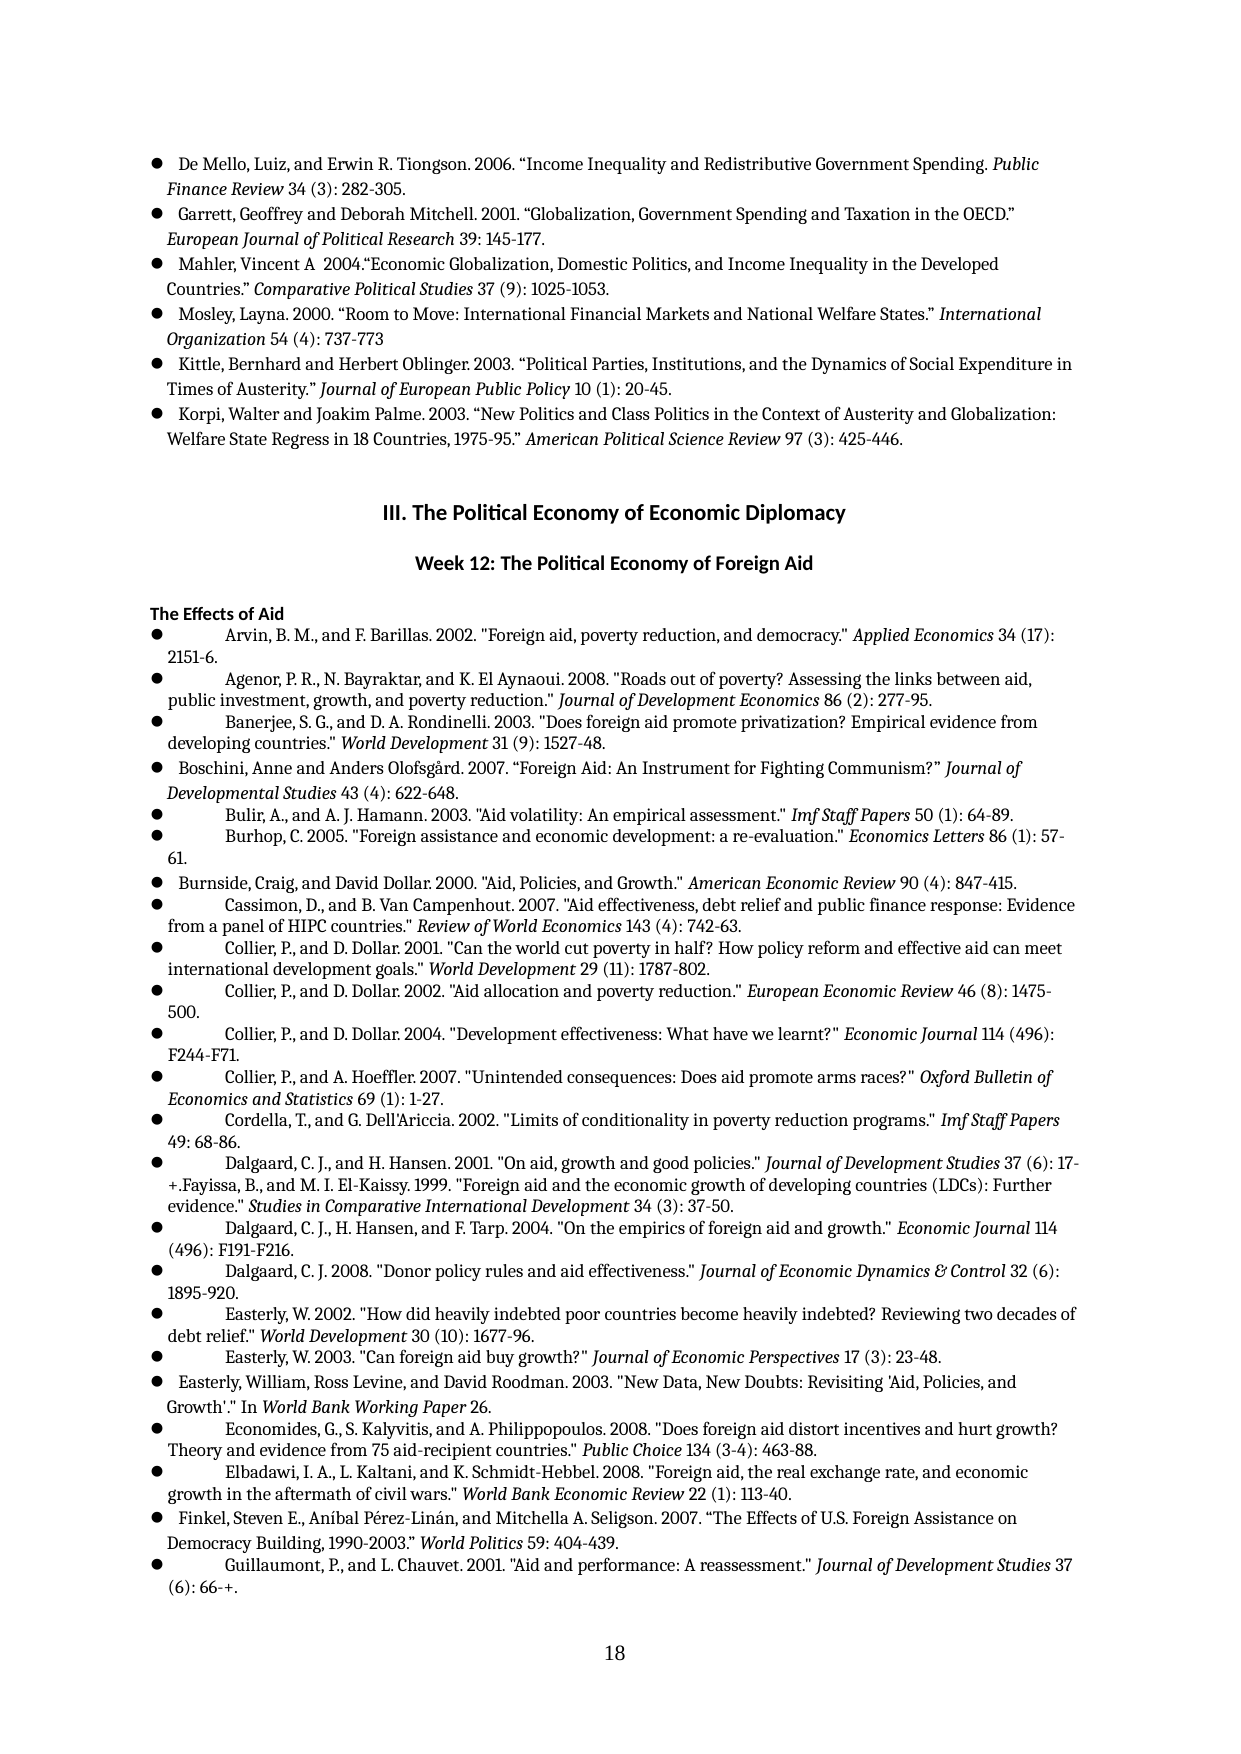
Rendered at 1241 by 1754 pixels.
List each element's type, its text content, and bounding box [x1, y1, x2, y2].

list Elbadawi, I. A., L. Kaltani, and K. Schmidt-Hebbel. 2008. "Foreign aid, the real exchange rate, and economic growth in the aftermath of civil wars." World Bank Economic Review 22 (1): 113-40. [150, 1462, 1081, 1505]
list Bulir, A., and A. J. Hamann. 2003. "Aid volatility: An empirical assessment." Imf Staff Papers 50 (1): 64-89. [150, 804, 1081, 826]
list Banerjee, S. G., and D. A. Rondinelli. 2003. "Does foreign aid promote privatization? Empirical evidence from developing countries." World Development 31 (9): 1527-48. [150, 711, 1081, 754]
list Collier, P., and D. Dollar. 2004. "Development effectiveness: What have we learnt?" Economic Journal 114 (496): F244-F71. [150, 1023, 1081, 1067]
list Mahler, Vincent A 2004.“Economic Globalization, Domestic Politics, and Income Inequality in the Developed Countries.” Comparative Political Studies 37 (9): 1025-1053. [150, 250, 1079, 300]
list De Mello, Luiz, and Erwin R. Tiongson. 2006. “Income Inequality and Redistributive Government Spending. Public Finance Review 34 (3): 282-305. [150, 150, 1079, 200]
list Economides, G., S. Kalyvitis, and A. Philippopoulos. 2008. "Does foreign aid distort incentives and hurt growth? Theory and evidence from 75 aid-recipient countries." Public Choice 134 (3-4): 463-88. [150, 1418, 1081, 1462]
list Garrett, Geoffrey and Deborah Mitchell. 2001. “Globalization, Government Spending and Taxation in the OECD.” European Journal of Political Research 39: 145-177. [150, 200, 1079, 250]
text III. The Political Economy of Economic Diplomacy [150, 500, 1079, 525]
list Burnside, Craig, and David Dollar. 2000. "Aid, Policies, and Growth." American Economic Review 90 (4): 847-415. [150, 869, 1081, 894]
list Dalgaard, C. J. 2008. "Donor policy rules and aid effectiveness." Journal of Economic Dynamics & Control 32 (6): 1895-920. [150, 1261, 1081, 1304]
list Arvin, B. M., and F. Barillas. 2002. "Foreign aid, poverty reduction, and democracy." Applied Economics 34 (17): 2151-6. [150, 625, 1081, 668]
list Korpi, Walter and Joakim Palme. 2003. “New Politics and Class Politics in the Context of Austerity and Globalization: Welfare State Regress in 18 Countries, 1975-95.” American Political Science Review 97 (3): 425-446. [150, 400, 1079, 450]
list Collier, P., and A. Hoeffler. 2007. "Unintended consequences: Does aid promote arms races?" Oxford Bulletin of Economics and Statistics 69 (1): 1-27. [150, 1067, 1081, 1110]
list Kittle, Bernhard and Herbert Oblinger. 2003. “Political Parties, Institutions, and the Dynamics of Social Expenditure in Times of Austerity.” Journal of European Public Policy 10 (1): 20-45. [150, 350, 1079, 400]
list Easterly, W. 2003. "Can foreign aid buy growth?" Journal of Economic Perspectives 17 (3): 23-48. [150, 1347, 1081, 1368]
list Finkel, Steven E., Aníbal Pérez-Linán, and Mitchella A. Seligson. 2007. “The Effects of U.S. Foreign Assistance on Democracy Building, 1990-2003.” World Politics 59: 404-439. [150, 1505, 1081, 1555]
list Mosley, Layna. 2000. “Room to Move: International Financial Markets and National Welfare States.” International Organization 54 (4): 737-773 [150, 300, 1079, 350]
list Dalgaard, C. J., H. Hansen, and F. Tarp. 2004. "On the empirics of foreign aid and growth." Economic Journal 114 (496): F191-F216. [150, 1217, 1081, 1261]
list Burhop, C. 2005. "Foreign assistance and economic development: a re-evaluation." Economics Letters 86 (1): 57-61. [150, 826, 1081, 869]
list Agenor, P. R., N. Bayraktar, and K. El Aynaoui. 2008. "Roads out of poverty? Assessing the links between aid, public investment, growth, and poverty reduction." Journal of Development Economics 86 (2): 277-95. [150, 668, 1081, 711]
list Easterly, W. 2002. "How did heavily indebted poor countries become heavily indebted? Reviewing two decades of debt relief." World Development 30 (10): 1677-96. [150, 1304, 1081, 1347]
text The Effects of Aid [150, 600, 1081, 625]
list Cassimon, D., and B. Van Campenhout. 2007. "Aid effectiveness, debt relief and public finance response: Evidence from a panel of HIPC countries." Review of World Economics 143 (4): 742-63. [150, 894, 1081, 937]
list Guillaumont, P., and L. Chauvet. 2001. "Aid and performance: A reassessment." Journal of Development Studies 37 (6): 66-+. [150, 1555, 1081, 1598]
text Week 12: The Political Economy of Foreign Aid [150, 550, 1079, 575]
list Boschini, Anne and Anders Olofsgård. 2007. “Foreign Aid: An Instrument for Fighting Communism?” Journal of Developmental Studies 43 (4): 622-648. [150, 754, 1081, 804]
list Collier, P., and D. Dollar. 2001. "Can the world cut poverty in half? How policy reform and effective aid can meet international development goals." World Development 29 (11): 1787-802. [150, 937, 1081, 980]
list Collier, P., and D. Dollar. 2002. "Aid allocation and poverty reduction." European Economic Review 46 (8): 1475-500. [150, 980, 1081, 1023]
list Easterly, William, Ross Levine, and David Roodman. 2003. "New Data, New Doubts: Revisiting 'Aid, Policies, and Growth'." In World Bank Working Paper 26. [150, 1368, 1081, 1418]
list Dalgaard, C. J., and H. Hansen. 2001. "On aid, growth and good policies." Journal of Development Studies 37 (6): 17-+.Fayissa, B., and M. I. El-Kaissy. 1999. "Foreign aid and the economic growth of developing countries (LDCs): Further evidence." Studies in Comparative International Development 34 (3): 37-50. [150, 1153, 1081, 1217]
list Cordella, T., and G. Dell'Ariccia. 2002. "Limits of conditionality in poverty reduction programs." Imf Staff Papers 49: 68-86. [150, 1110, 1081, 1153]
